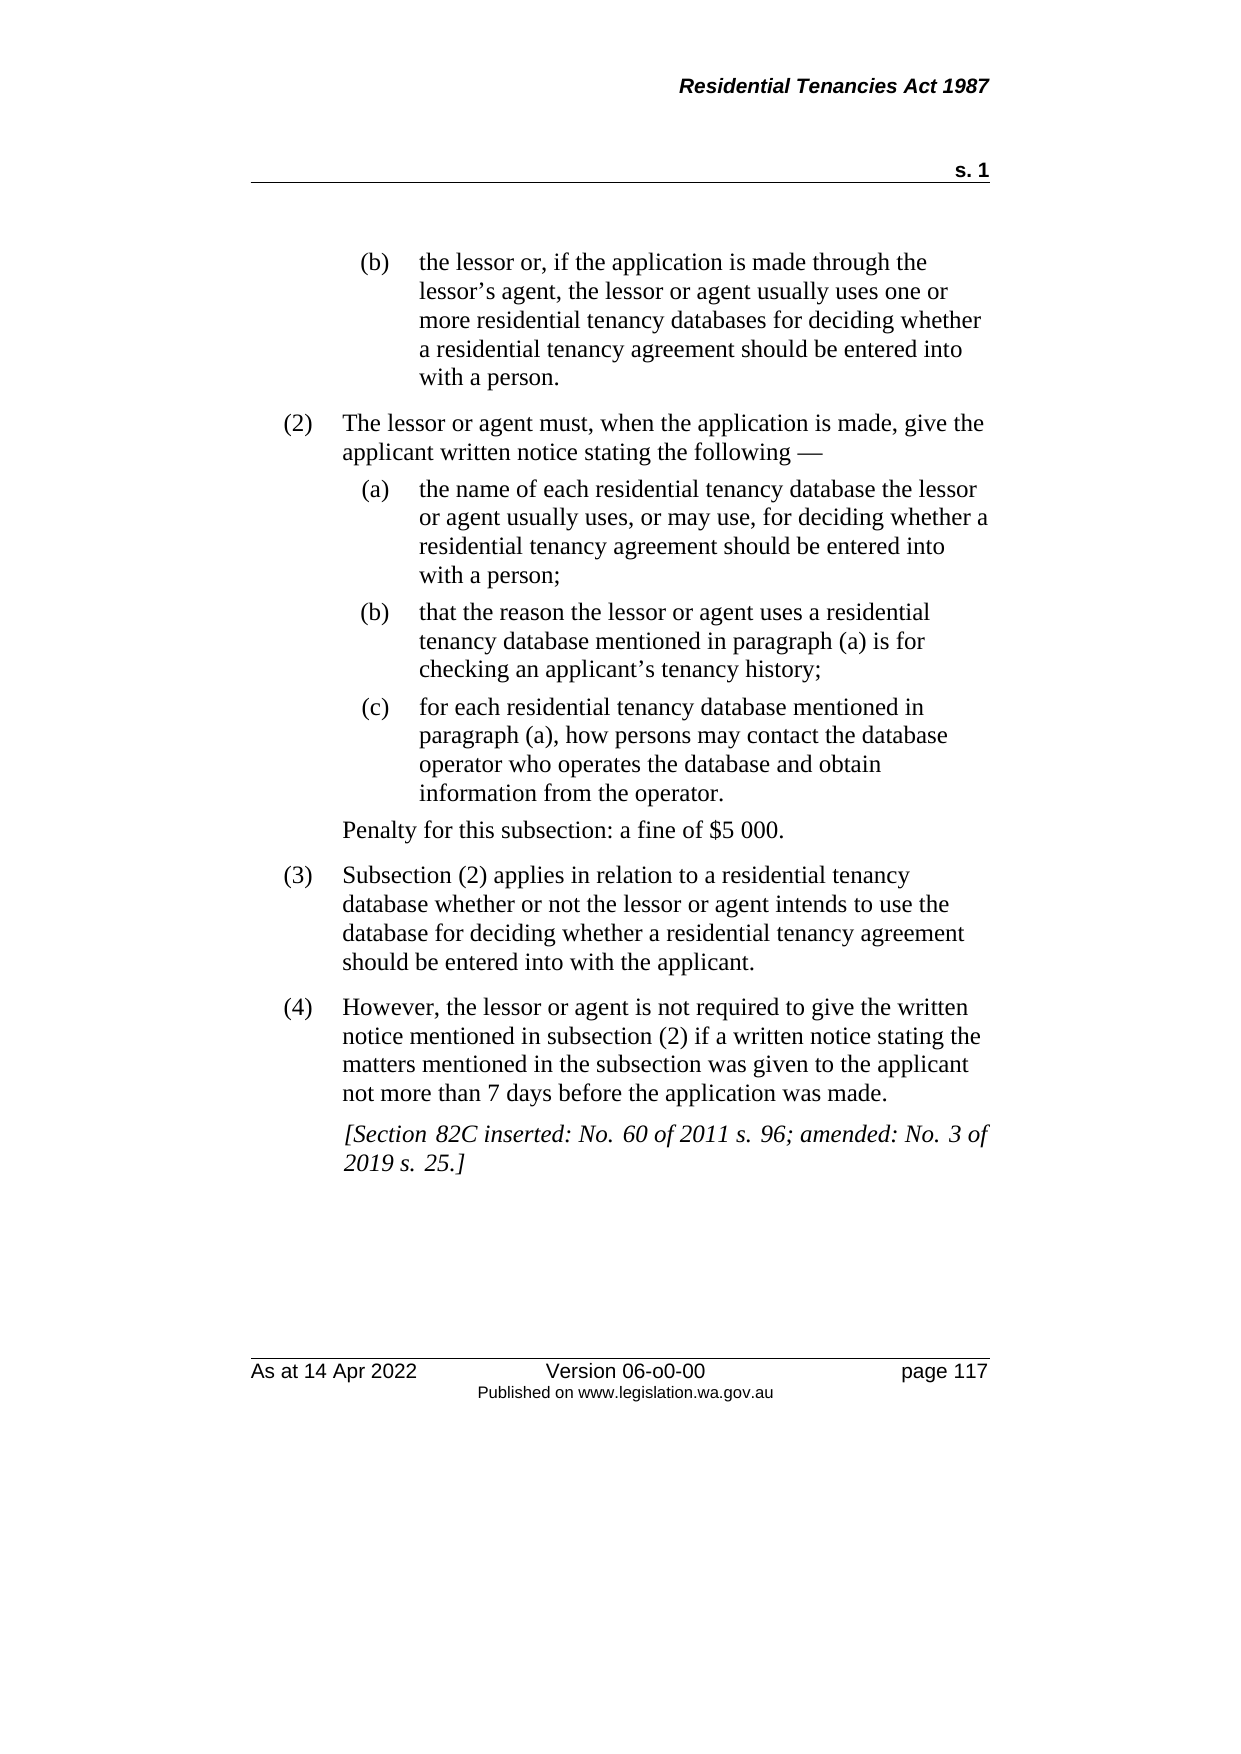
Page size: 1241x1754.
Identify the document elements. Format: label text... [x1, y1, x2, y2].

text Penalty for this subsection: a fine of $5 000. [251, 815, 990, 844]
text (3) Subsection (2) applies in relation to a residential tenancy database whether or not the lessor or agent intends to use the database for deciding whether a residential tenancy agreement should be entered into with the applicant. [251, 860, 990, 975]
text (c) for each residential tenancy database mentioned in paragraph (a), how persons may contact the database operator who operates the database and obtain information from the operator. [251, 692, 990, 807]
text (b) the lessor or, if the application is made through the lessor’s agent, the lessor or agent usually uses one or more residential tenancy databases for deciding whether a residential tenancy agreement should be entered into with a person. [251, 247, 990, 391]
text (2) The lessor or agent must, when the application is made, give the applicant written notice stating the following — [251, 408, 990, 465]
text (a) the name of each residential tenancy database the lessor or agent usually uses, or may use, for deciding whether a residential tenancy agreement should be entered into with a person; [251, 474, 990, 589]
text (4) However, the lessor or agent is not required to give the written notice mentioned in subsection (2) if a written notice stating the matters mentioned in the subsection was given to the applicant not more than 7 days before the application was made. [251, 992, 990, 1107]
text [Section 82C inserted: No. 60 of 2011 s. 96; amended: No. 3 of 2019 s. 25.] [251, 1119, 990, 1177]
text (b) that the reason the lessor or agent uses a residential tenancy database mentioned in paragraph (a) is for checking an applicant’s tenancy history; [251, 597, 990, 683]
